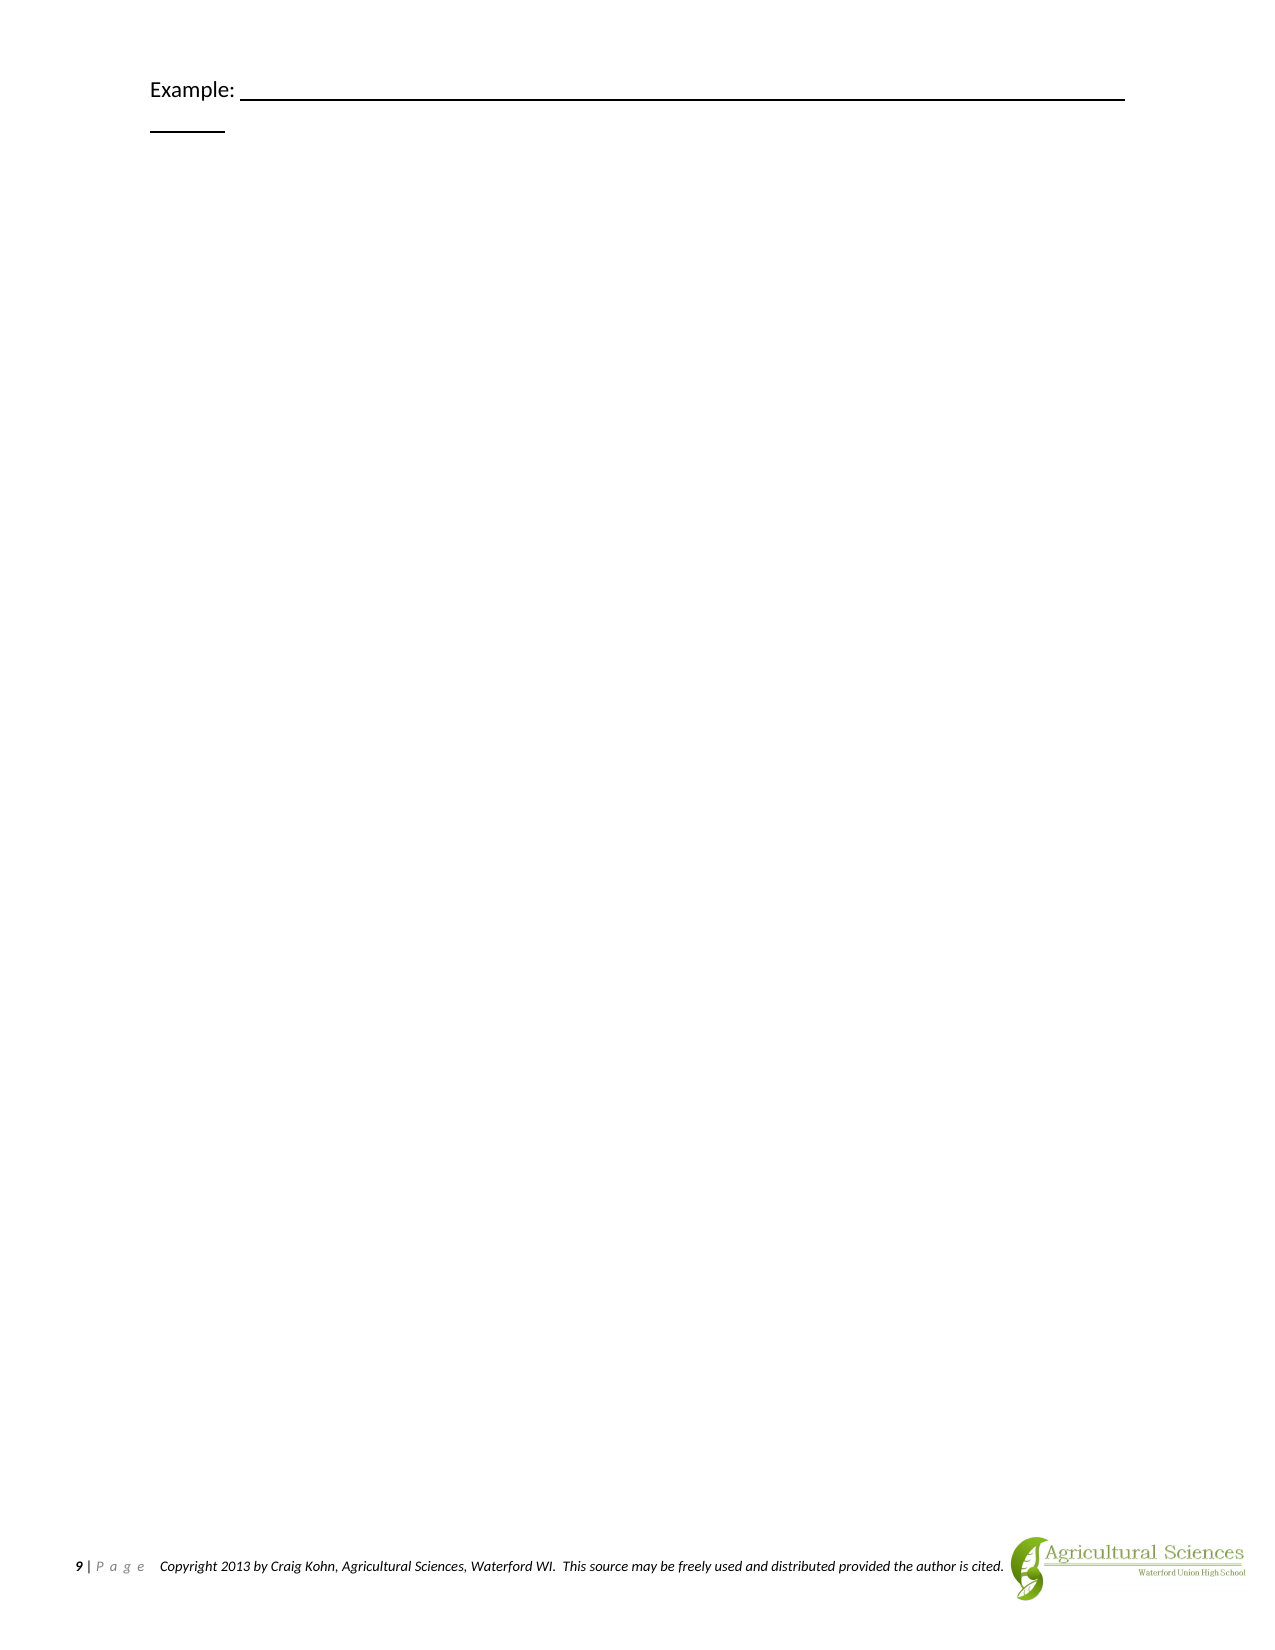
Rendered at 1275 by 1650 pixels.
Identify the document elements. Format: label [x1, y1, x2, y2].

list [112, 75, 1200, 167]
picture [1005, 1532, 1249, 1605]
